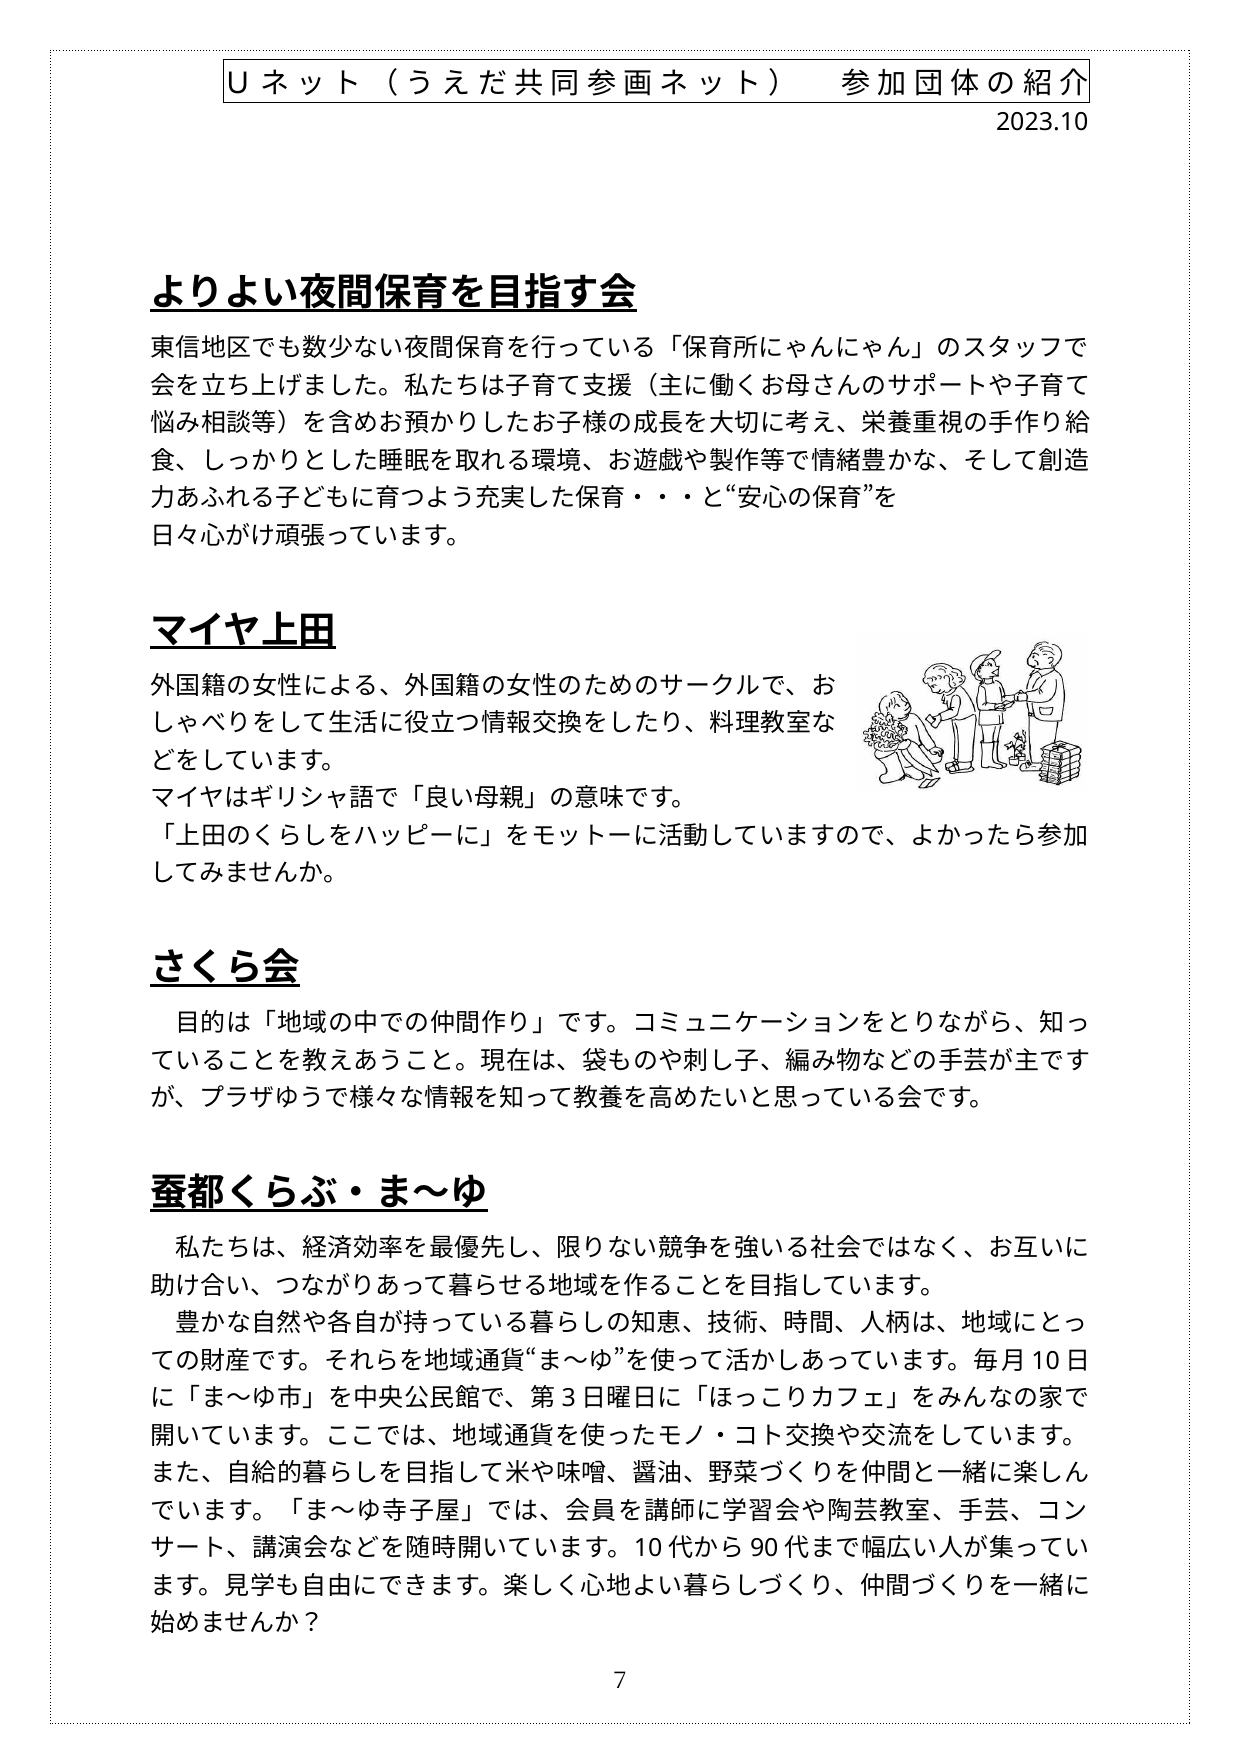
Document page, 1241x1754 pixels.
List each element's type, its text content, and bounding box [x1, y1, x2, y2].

text 私たちは、経済効率を最優先し、限りない競争を強いる社会ではなく、お互いに助け合い、つながりあって暮らせる地域を作ることを目指しています。 [150, 1227, 1090, 1302]
text 東信地区でも数少ない夜間保育を行っている「保育所にゃんにゃん」のスタッフで会を立ち上げました。私たちは子育て支援（主に働くお母さんのサポートや子育て悩み相談等）を含めお預かりしたお子様の成長を大切に考え、栄養重視の手作り給食、しっかりとした睡眠を取れる環境、お遊戯や製作等で情緒豊かな、そして創造力あふれる子どもに育つよう充実した保育・・・と“安心の保育”を [150, 327, 1090, 514]
text さくら会 [150, 927, 1090, 1002]
text よりよい夜間保育を目指す会 [150, 252, 1090, 327]
text 目的は「地域の中での仲間作り」です。コミュニケーションをとりながら、知っていることを教えあうこと。現在は、袋ものや刺し子、編み物などの手芸が主ですが、プラザゆうで様々な情報を知って教養を高めたいと思っている会です。 [150, 1002, 1090, 1114]
text 日々心がけ頑張っています。 [150, 514, 1090, 552]
text 「上田のくらしをハッピーに」をモットーに活動していますので、よかったら参加してみませんか。 [150, 814, 1090, 889]
picture [856, 634, 1088, 791]
text 豊かな自然や各自が持っている暮らしの知恵、技術、時間、人柄は、地域にとっての財産です。それらを地域通貨“ま～ゆ”を使って活かしあっています。毎月10日に「ま～ゆ市」を中央公民館で、第3日曜日に「ほっこりカフェ」をみんなの家で開いています。ここでは、地域通貨を使ったモノ・コト交換や交流をしています。また、自給的暮らしを目指して米や味噌、醤油、野菜づくりを仲間と一緒に楽しんでいます。「ま～ゆ寺子屋」では、会員を講師に学習会や陶芸教室、手芸、コンサート、講演会などを随時開いています。10代から90代まで幅広い人が集っています。見学も自由にできます。楽しく心地よい暮らしづくり、仲間づくりを一緒に始めませんか？ [150, 1302, 1090, 1639]
text 外国籍の女性による、外国籍の女性のためのサークルで、おしゃべりをして生活に役立つ情報交換をしたり、料理教室などをしています。 [150, 664, 856, 777]
text マイヤ上田 [150, 589, 1090, 664]
text マイヤはギリシャ語で「良い母親」の意味です。 [150, 777, 1090, 814]
text 蚕都くらぶ・ま～ゆ [150, 1152, 1090, 1227]
